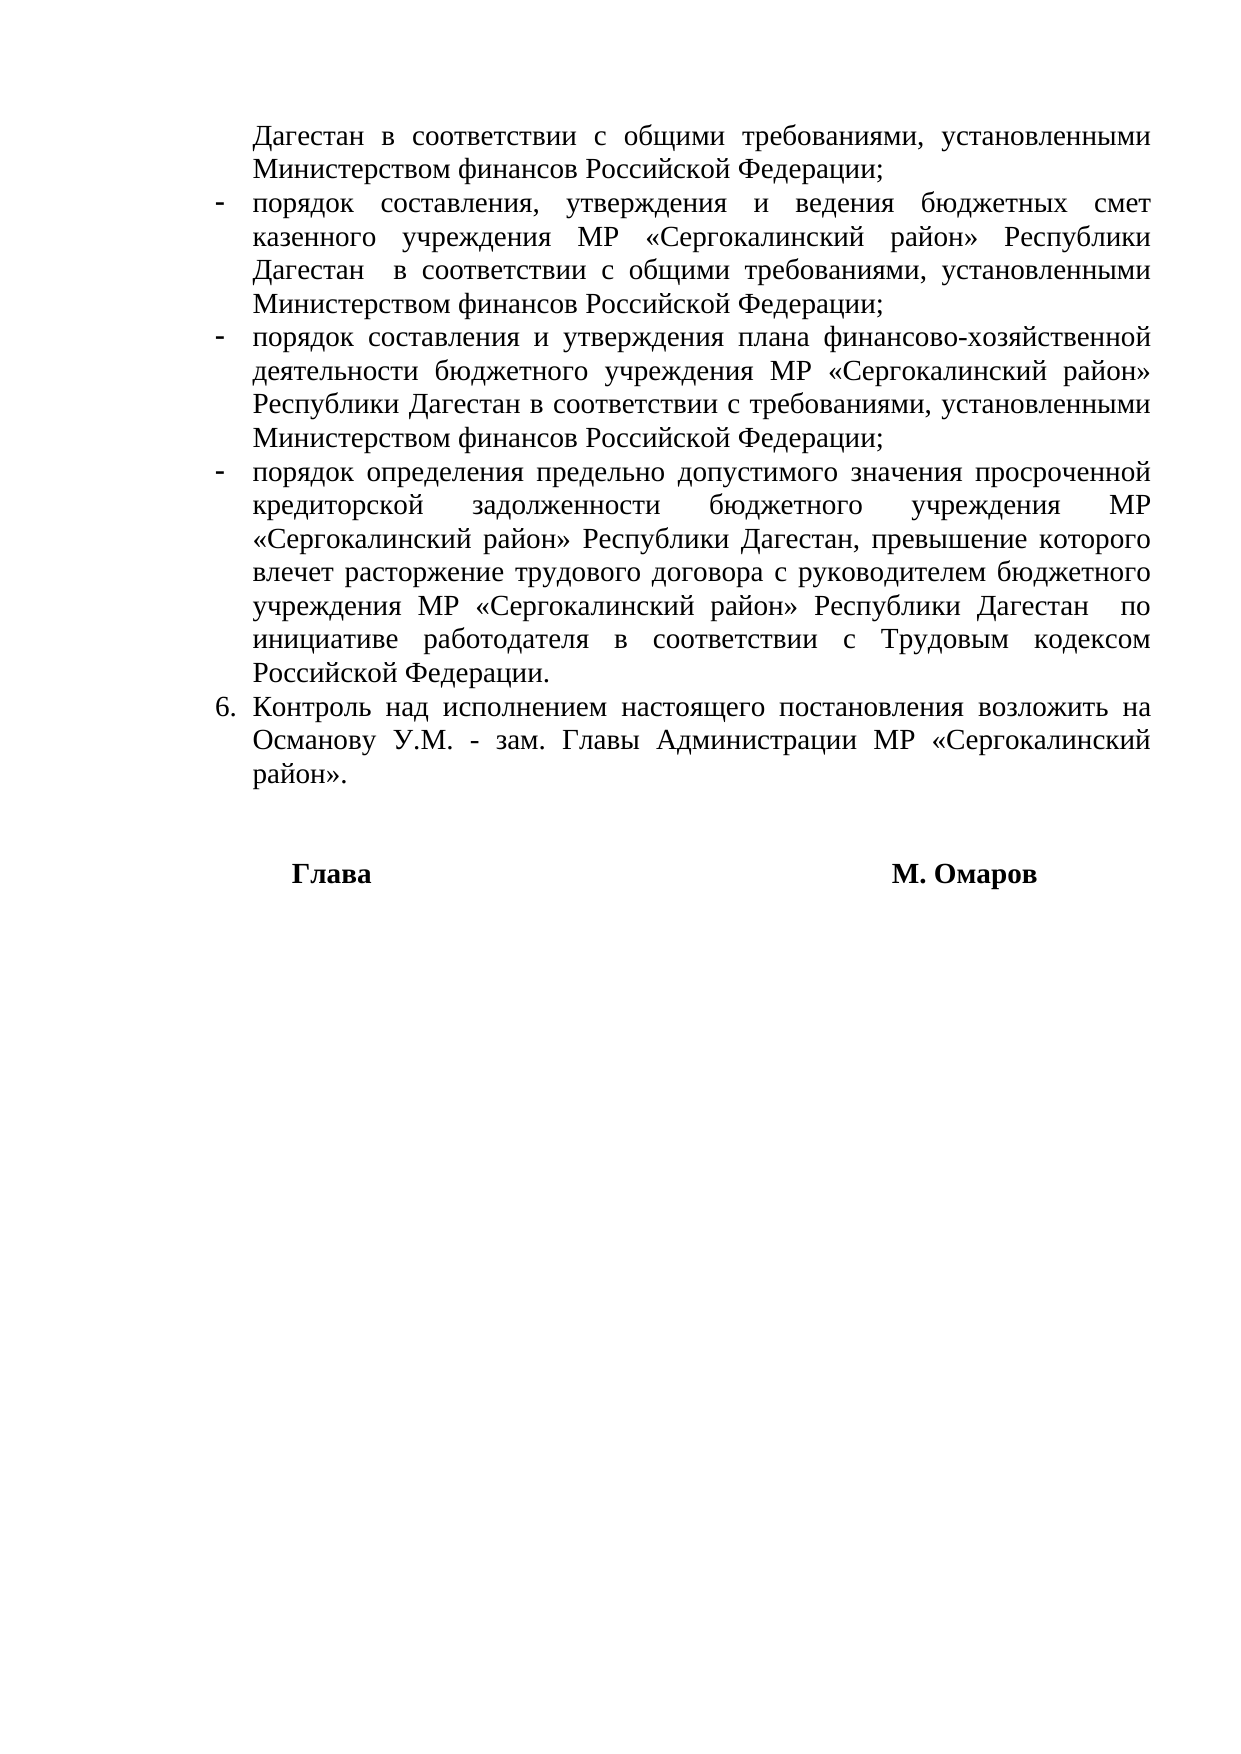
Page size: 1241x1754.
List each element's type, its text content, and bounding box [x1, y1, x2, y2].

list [215, 118, 1152, 185]
text Глава М. Омаров [177, 856, 1152, 890]
list порядок составления и утверждения плана финансово-хозяйственной деятельности бюджетного учреждения МР «Сергокалинский район» Республики Дагестан в соответствии с требованиями, установленными Министерством финансов Российской Федерации; [215, 319, 1152, 454]
list порядок определения предельно допустимого значения просроченной кредиторской задолженности бюджетного учреждения МР «Сергокалинский район» Республики Дагестан, превышение которого влечет расторжение трудового договора с руководителем бюджетного учреждения МР «Сергокалинский район» Республики Дагестан по инициативе работодателя в соответствии с Трудовым кодексом Российской Федерации. [215, 454, 1152, 689]
list порядок составления, утверждения и ведения бюджетных смет казенного учреждения МР «Сергокалинский район» Республики Дагестан в соответствии с общими требованиями, установленными Министерством финансов Российской Федерации; [215, 185, 1152, 319]
list Контроль над исполнением настоящего постановления возложить на Османову У.М. - зам. Главы Администрации МР «Сергокалинский район». [215, 689, 1152, 789]
